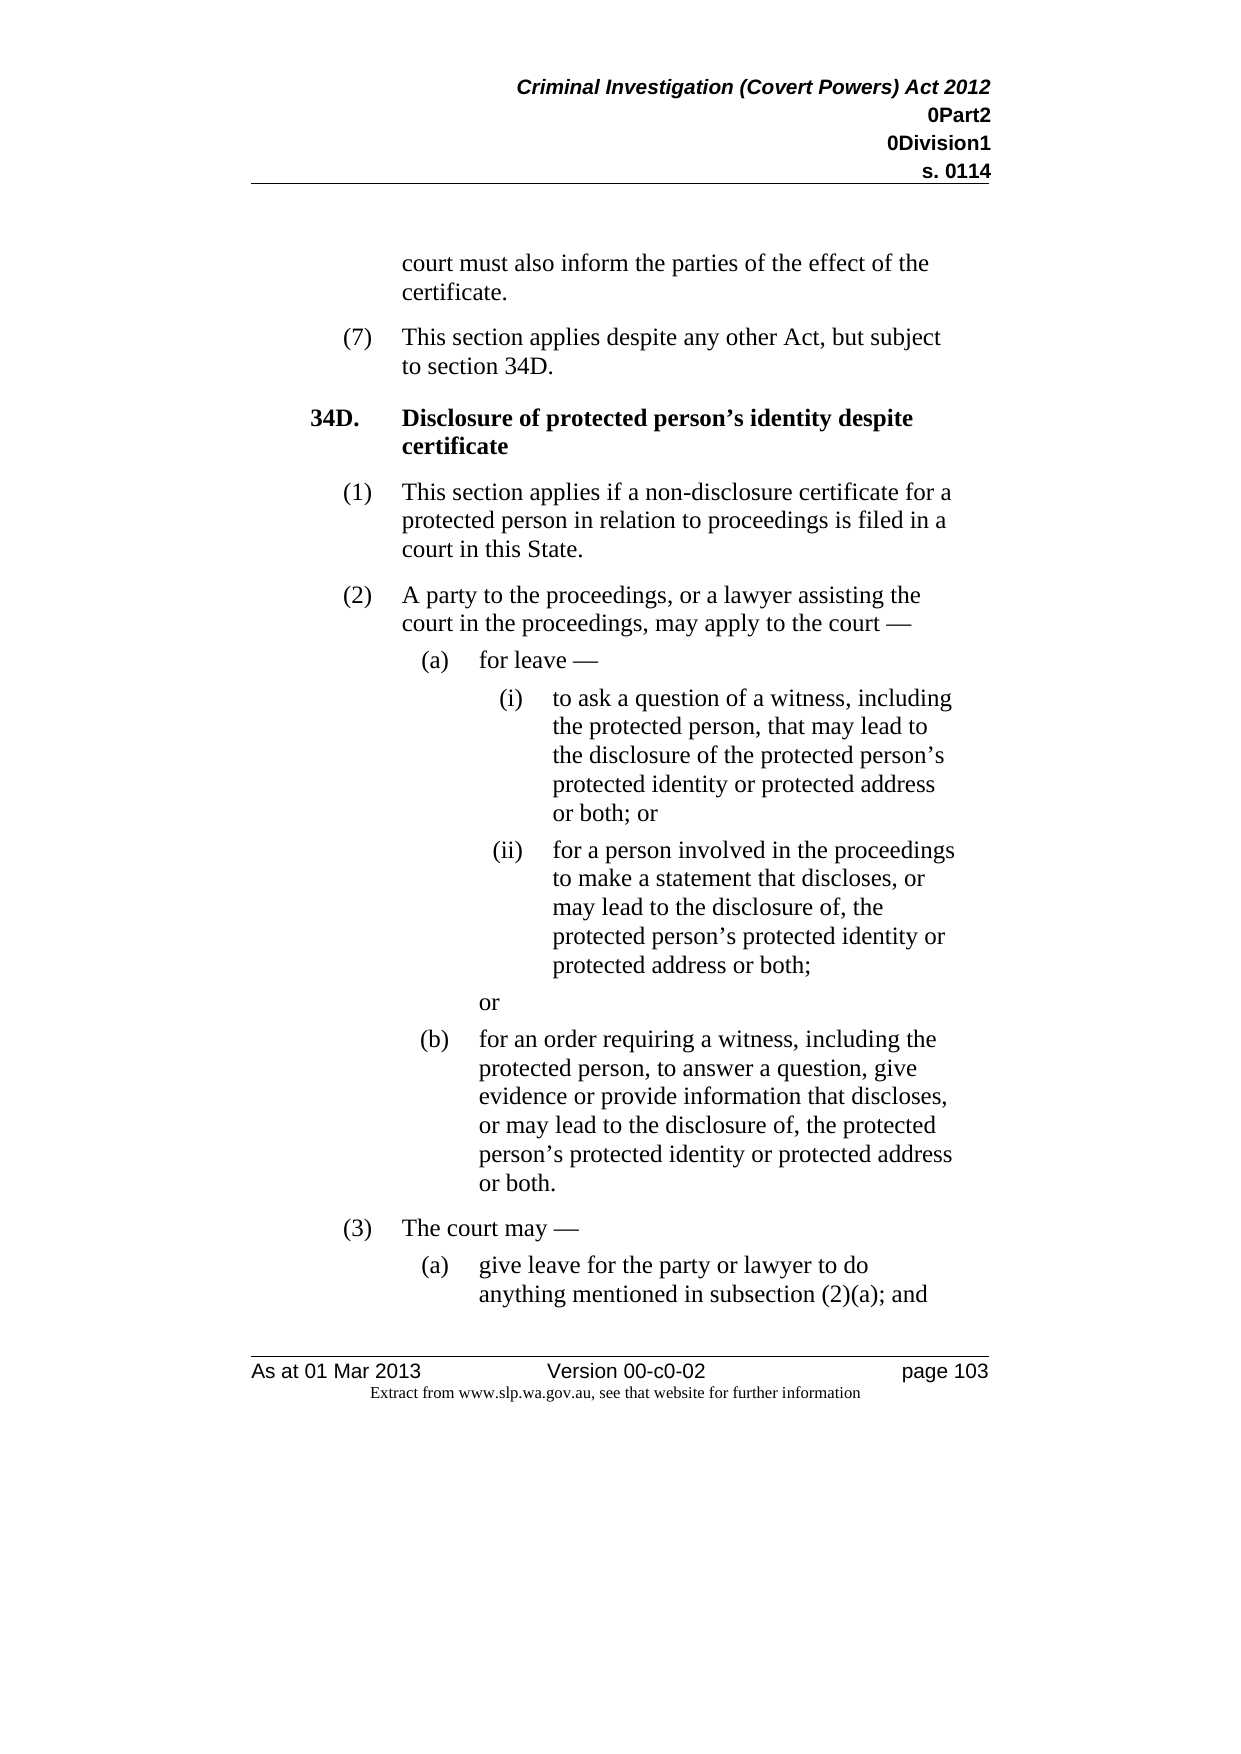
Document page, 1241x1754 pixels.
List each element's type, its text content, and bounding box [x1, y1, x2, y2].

text (a) give leave for the party or lawyer to do anything mentioned in subsection (2)(a); and [390, 1250, 959, 1308]
text (3) The court may — [313, 1213, 959, 1242]
text (7) This section applies despite any other Act, but subject to section 34D. [313, 322, 959, 380]
text (a) for leave — [390, 646, 959, 674]
subtitle 34D. Disclosure of protected person’s identity despite certificate [310, 403, 959, 460]
text (b) for an order requiring a witness, including the protected person, to answer a question, give evidence or provide information that discloses, or may lead to the disclosure of, the protected person’s protected identity or protected address or both. [390, 1024, 959, 1196]
text (1) This section applies if a non-disclosure certificate for a protected person in relation to proceedings is filed in a court in this State. [313, 477, 959, 563]
text (i) to ask a question of a witness, including the protected person, that may lead to the disclosure of the protected person’s protected identity or protected address or both; or [464, 683, 959, 826]
text (2) A party to the proceedings, or a lawyer assisting the court in the proceedings, may apply to the court — [313, 580, 959, 637]
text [313, 248, 959, 306]
text (ii) for a person involved in the proceedings to make a statement that discloses, or may lead to the disclosure of, the protected person’s protected identity or protected address or both; [464, 835, 959, 978]
text or [390, 987, 959, 1016]
